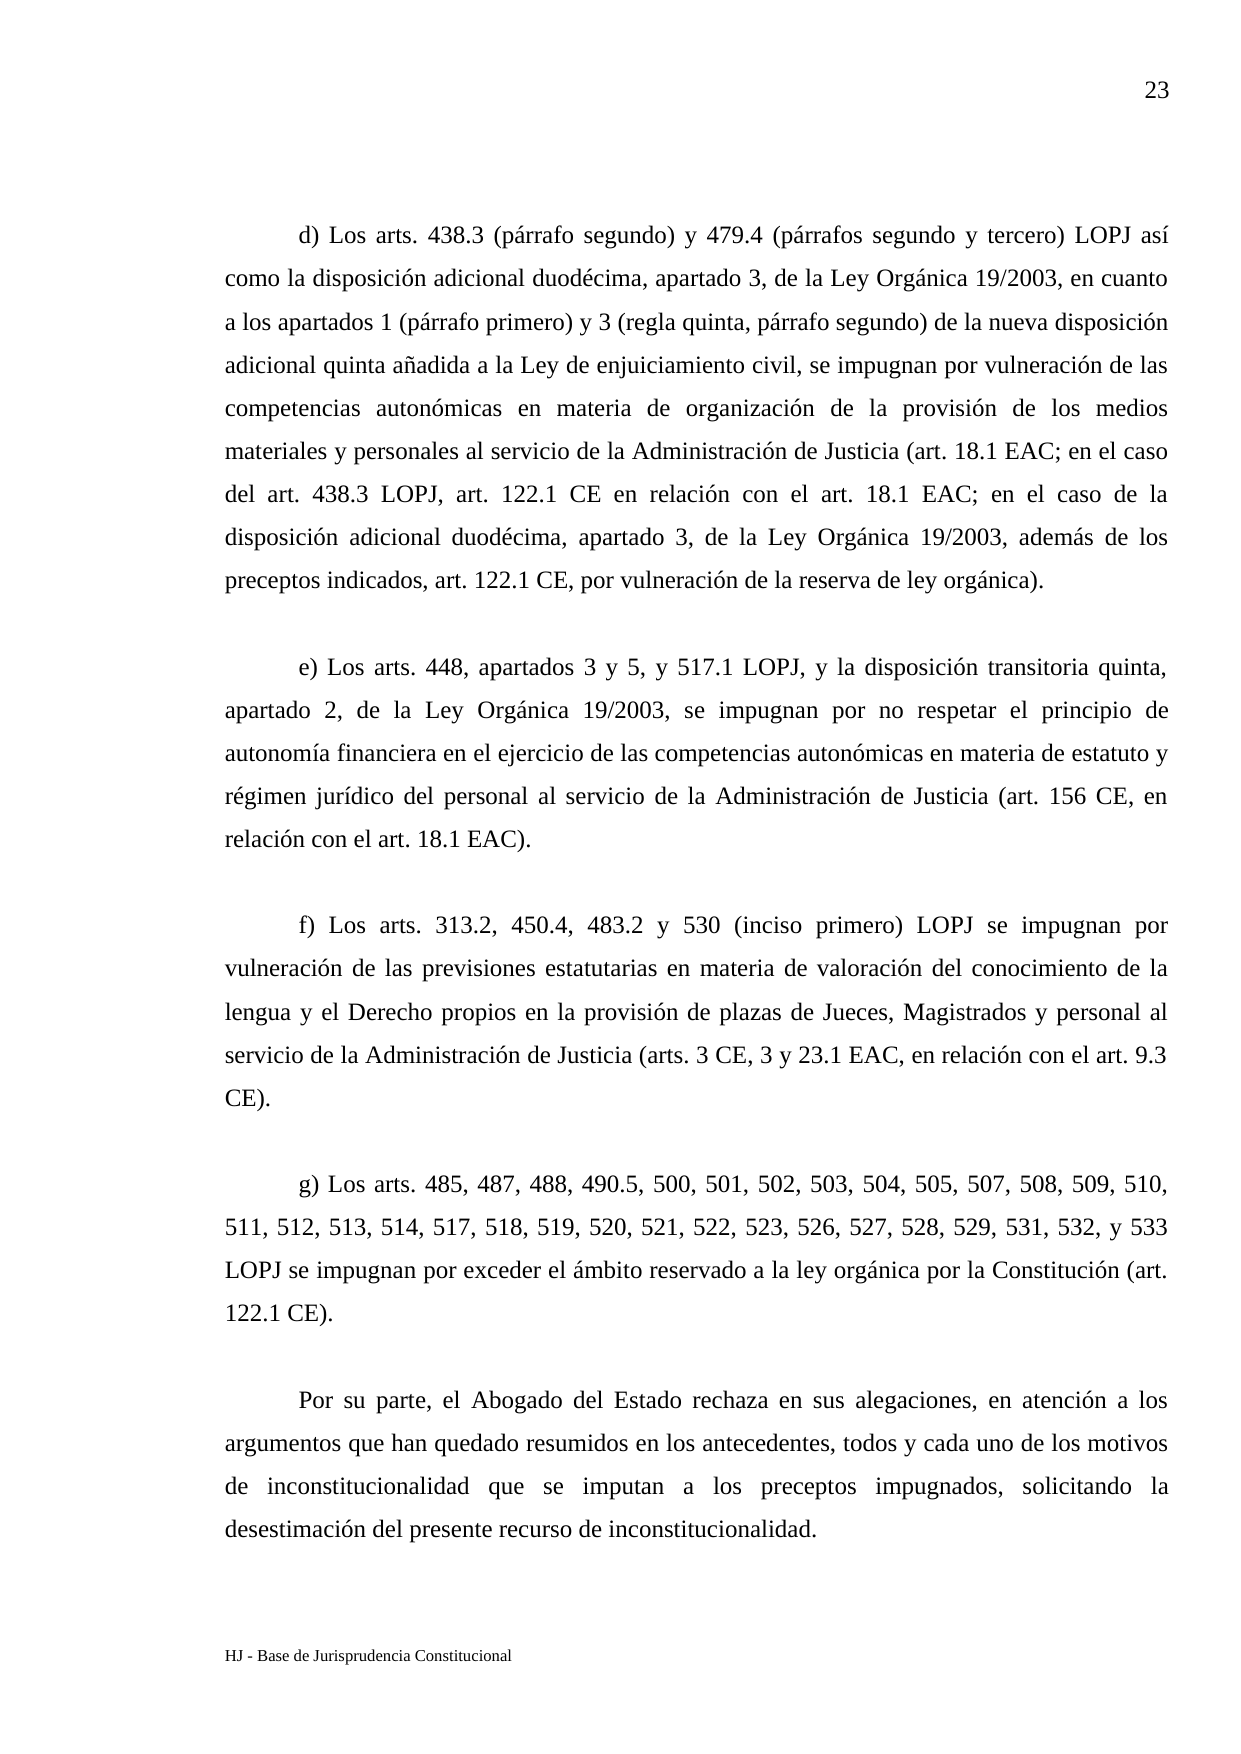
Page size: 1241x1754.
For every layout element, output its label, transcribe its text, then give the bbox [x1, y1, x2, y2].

text e) Los arts. 448, apartados 3 y 5, y 517.1 LOPJ, y la disposición transitoria quinta, apartado 2, de la Ley Orgánica 19/2003, se impugnan por no respetar el principio de autonomía financiera en el ejercicio de las competencias autonómicas en materia de estatuto y régimen jurídico del personal al servicio de la Administración de Justicia (art. 156 CE, en relación con el art. 18.1 EAC). [224, 652, 1169, 853]
text f) Los arts. 313.2, 450.4, 483.2 y 530 (inciso primero) LOPJ se impugnan por vulneración de las previsiones estatutarias en materia de valoración del conocimiento de la lengua y el Derecho propios en la provisión de plazas de Jueces, Magistrados y personal al servicio de la Administración de Justicia (arts. 3 CE, 3 y 23.1 EAC, en relación con el art. 9.3 CE). [224, 910, 1169, 1112]
text g) Los arts. 485, 487, 488, 490.5, 500, 501, 502, 503, 504, 505, 507, 508, 509, 510, 511, 512, 513, 514, 517, 518, 519, 520, 521, 522, 523, 526, 527, 528, 529, 531, 532, y 533 LOPJ se impugnan por exceder el ámbito reservado a la ley orgánica por la Constitución (art. 122.1 CE). [224, 1169, 1169, 1327]
text d) Los arts. 438.3 (párrafo segundo) y 479.4 (párrafos segundo y tercero) LOPJ así como la disposición adicional duodécima, apartado 3, de la Ley Orgánica 19/2003, en cuanto a los apartados 1 (párrafo primero) y 3 (regla quinta, párrafo segundo) de la nueva disposición adicional quinta añadida a la Ley de enjuiciamiento civil, se impugnan por vulneración de las competencias autonómicas en materia de organización de la provisión de los medios materiales y personales al servicio de la Administración de Justicia (art. 18.1 EAC; en el caso del art. 438.3 LOPJ, art. 122.1 CE en relación con el art. 18.1 EAC; en el caso de la disposición adicional duodécima, apartado 3, de la Ley Orgánica 19/2003, además de los preceptos indicados, art. 122.1 CE, por vulneración de la reserva de ley orgánica). [224, 220, 1169, 594]
text Por su parte, el Abogado del Estado rechaza en sus alegaciones, en atención a los argumentos que han quedado resumidos en los antecedentes, todos y cada uno de los motivos de inconstitucionalidad que se imputan a los preceptos impugnados, solicitando la desestimación del presente recurso de inconstitucionalidad. [224, 1385, 1169, 1543]
